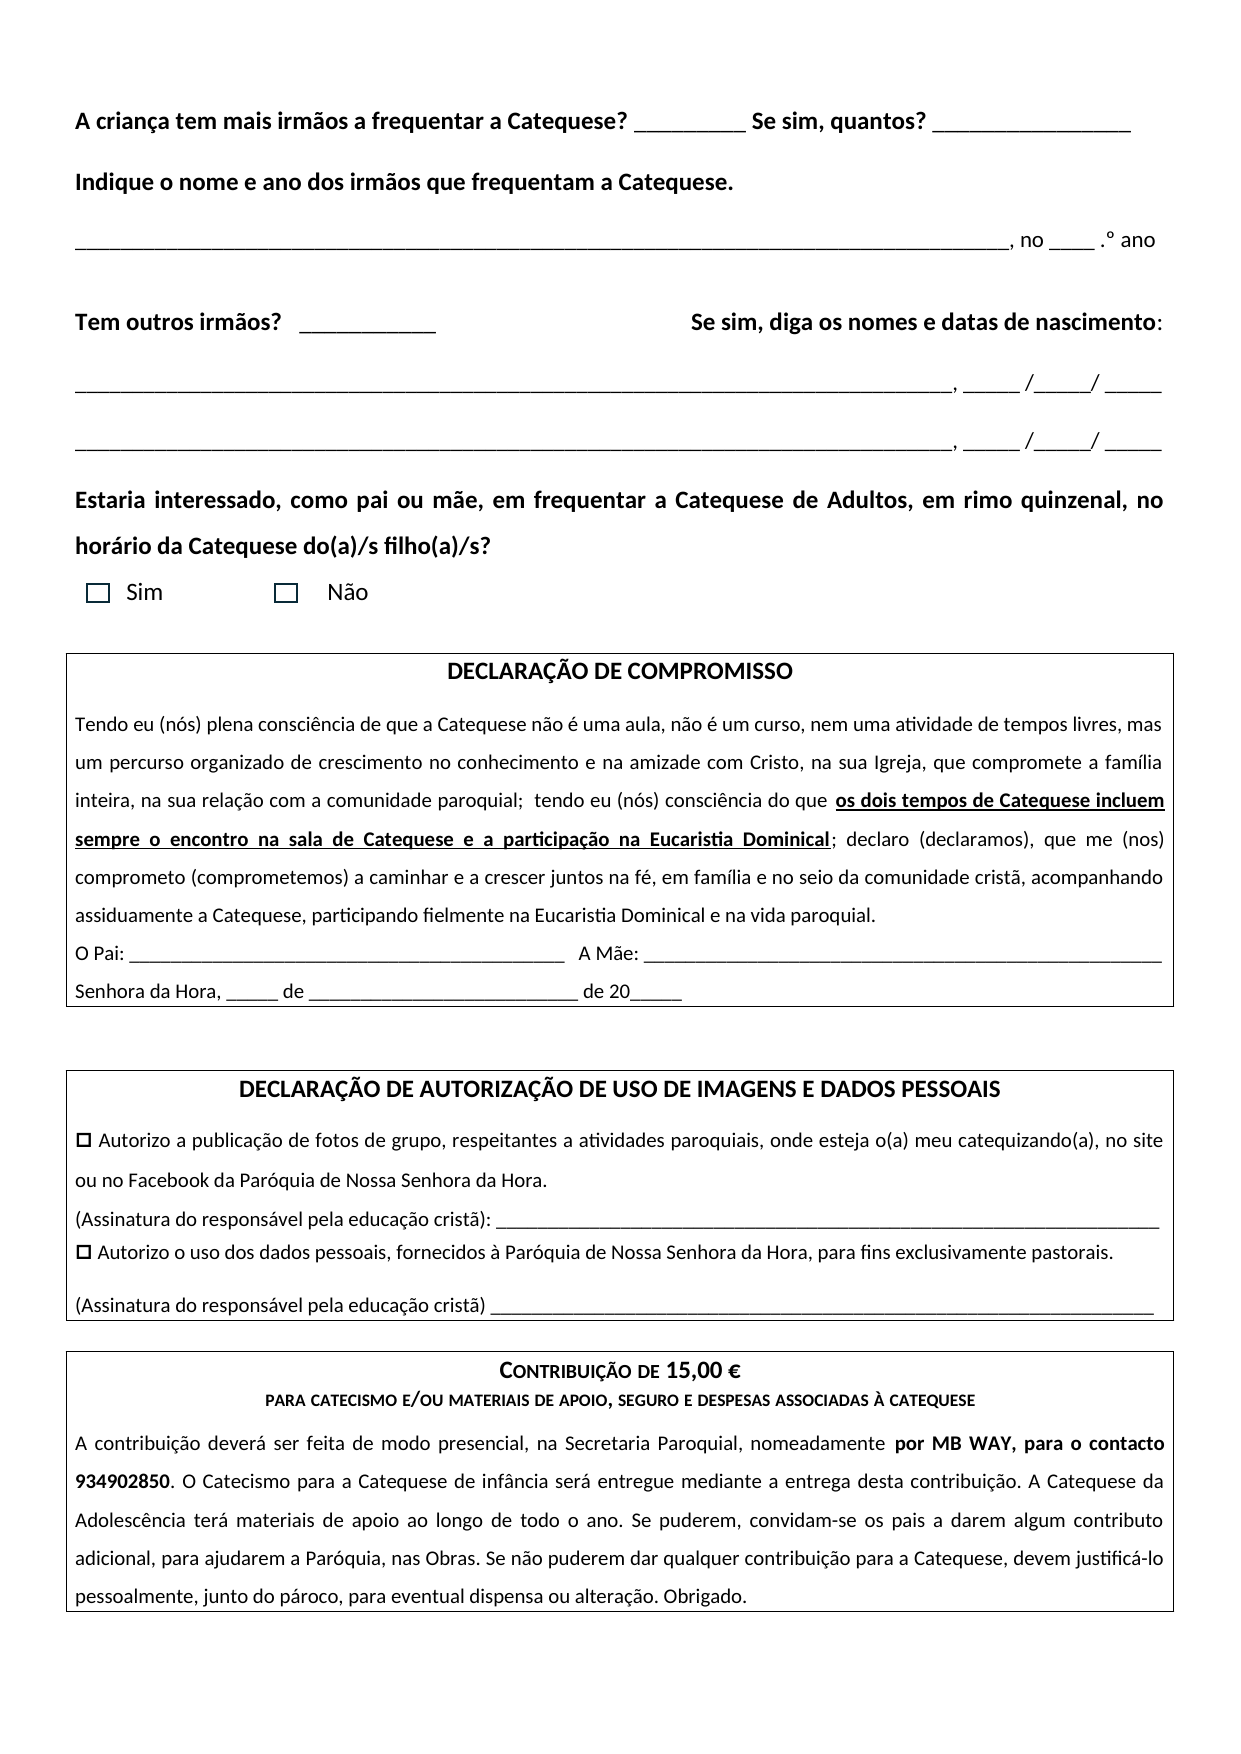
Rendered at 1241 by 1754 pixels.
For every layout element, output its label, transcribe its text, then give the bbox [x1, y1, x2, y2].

text Tem outros irmãos? ___________ Se sim, diga os nomes e datas de nascimento: [75, 307, 1165, 337]
text Sim Não [75, 576, 1165, 607]
text Contribuição de 15,00 € [67, 1352, 1173, 1385]
text para catecismo e/ou materiais de apoio, seguro e despesas associadas à catequese [75, 1385, 1165, 1412]
text O Pai: __________________________________________ A Mãe: __________________________________________________ [67, 937, 1173, 966]
text DECLARAÇÃO DE COMPROMISSO [67, 654, 1173, 686]
text declaração de autorização de uso de imagens e dados pessoais [67, 1071, 1173, 1104]
text Senhora da Hora, _____ de __________________________ de 20_____ [67, 975, 1173, 1006]
text A criança tem mais irmãos a frequentar a Catequese? _________ Se sim, quantos? ________________ [75, 106, 1165, 136]
text Indique o nome e ano dos irmãos que frequentam a Catequese. [75, 167, 1165, 197]
text Estaria interessado, como pai ou mãe, em frequentar a Catequese de Adultos, em rimo quinzenal, no horário da Catequese do(a)/s filho(a)/s? [75, 485, 1165, 561]
text (Assinatura do responsável pela educação cristã): ________________________________________________________________ [67, 1203, 1173, 1231]
text _____________________________________________________________________________, _____ /_____/ _____ [75, 368, 1165, 396]
text _____________________________________________________________________________, _____ /_____/ _____ [75, 426, 1165, 454]
text □ Autorizo o uso dos dados pessoais, fornecidos à Paróquia de Nossa Senhora da Hora, para fins exclusivamente pastorais. [75, 1231, 1165, 1267]
text Tendo eu (nós) plena consciência de que a Catequese não é uma aula, não é um curso, nem uma atividade de tempos livres, mas um percurso organizado de crescimento no conhecimento e na amizade com Cristo, na sua Igreja, que compromete a família inteira, na sua relação com a comunidade paroquial; tendo eu (nós) consciência do que os dois tempos de Catequese incluem sempre o encontro na sala de Catequese e a participação na Eucaristia Dominical; declaro (declaramos), que me (nos) comprometo (comprometemos) a caminhar e a crescer juntos na fé, em família e no seio da comunidade cristã, acompanhando assiduamente a Catequese, participando fielmente na Eucaristia Dominical e na vida paroquial. [75, 711, 1165, 927]
text A contribuição deverá ser feita de modo presencial, na Secretaria Paroquial, nomeadamente por MB WAY, para o contacto 934902850. O Catecismo para a Catequese de infância será entregue mediante a entrega desta contribuição. A Catequese da Adolescência terá materiais de apoio ao longo de todo o ano. Se puderem, convidam-se os pais a darem algum contributo adicional, para ajudarem a Paróquia, nas Obras. Se não puderem dar qualquer contribuição para a Catequese, devem justificá-lo pessoalmente, junto do pároco, para eventual dispensa ou alteração. Obrigado. [67, 1427, 1173, 1611]
text (Assinatura do responsável pela educação cristã) ________________________________________________________________ [67, 1289, 1173, 1320]
text □ Autorizo a publicação de fotos de grupo, respeitantes a atividades paroquiais, onde esteja o(a) meu catequizando(a), no site ou no Facebook da Paróquia de Nossa Senhora da Hora. [67, 1116, 1173, 1193]
text __________________________________________________________________________________, no ____ .º ano [75, 225, 1165, 253]
